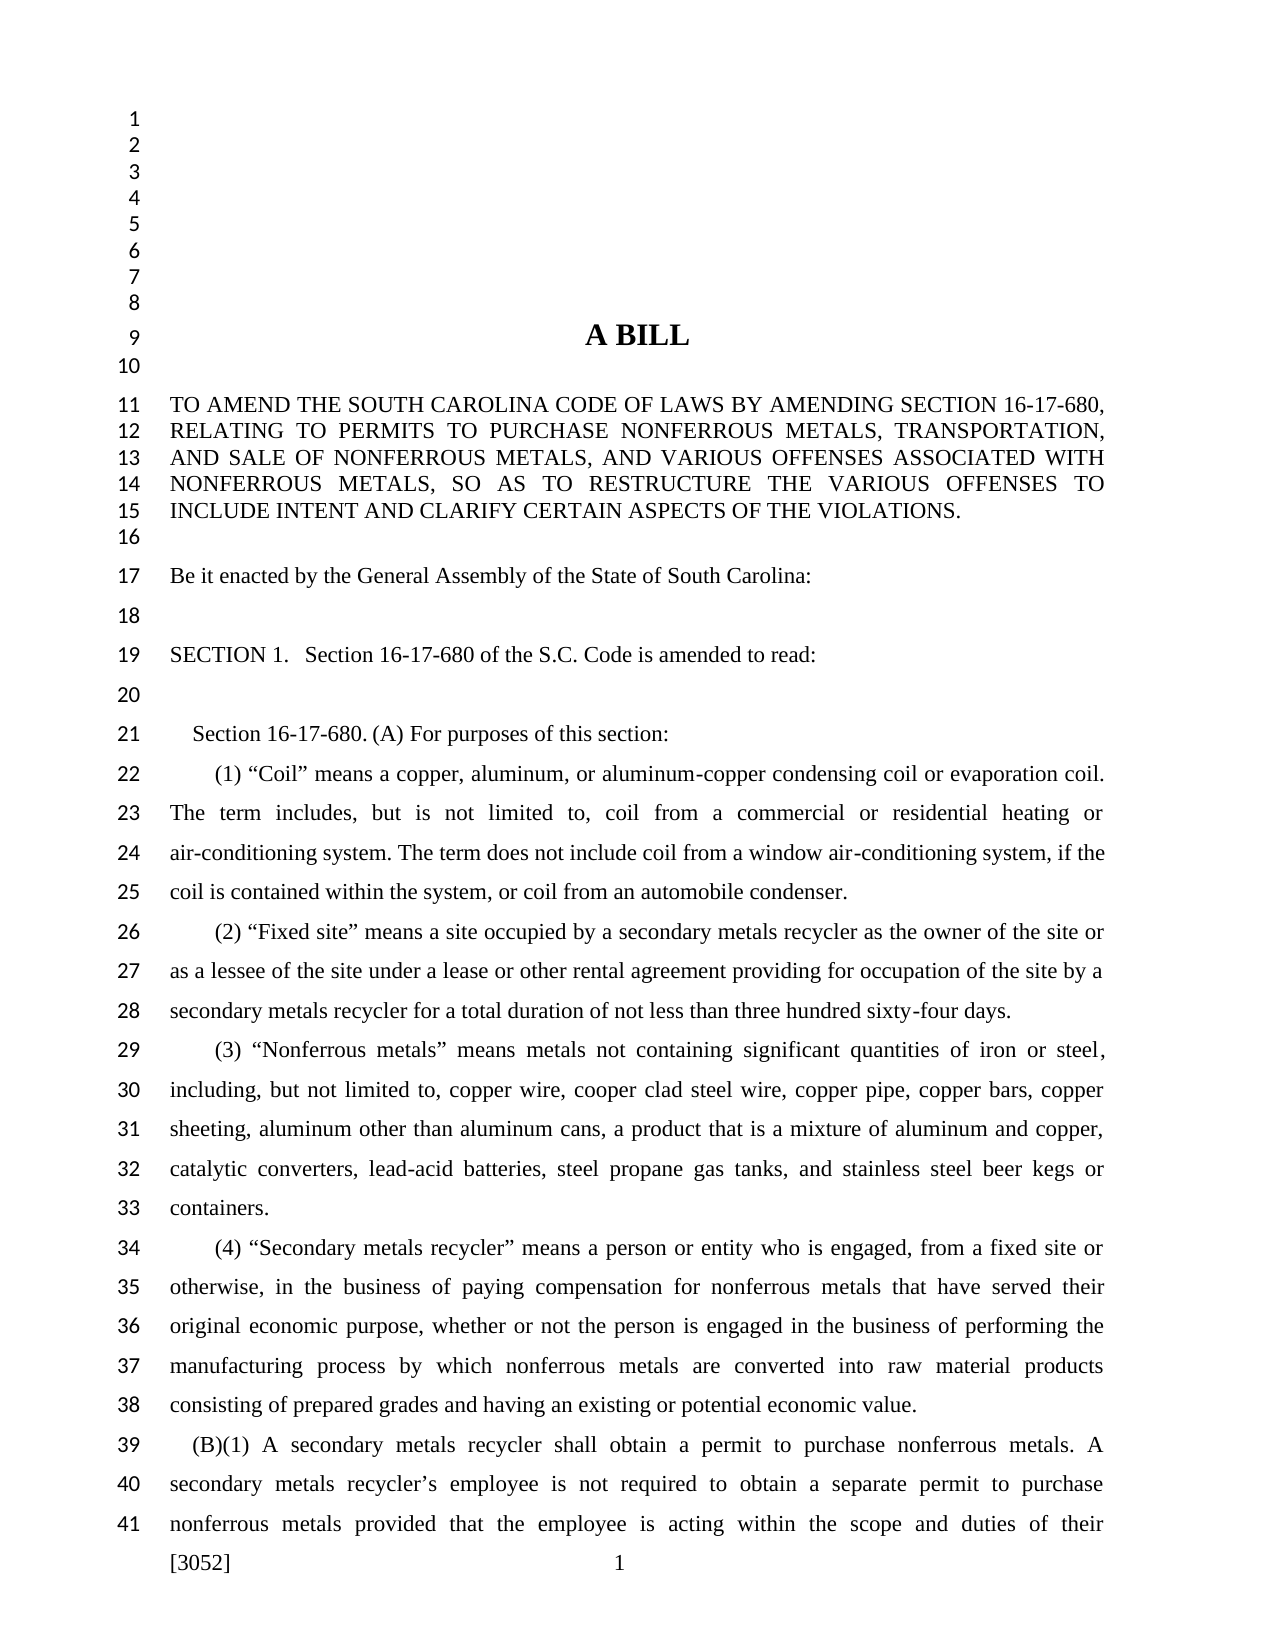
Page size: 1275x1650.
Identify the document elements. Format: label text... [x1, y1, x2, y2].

text (3) “Nonferrous metals” means metals not containing significant quantities of iron or steel, including, but not limited to, copper wire, cooper clad steel wire, copper pipe, copper bars, copper sheeting, aluminum other than aluminum cans, a product that is a mixture of aluminum and copper, catalytic converters, lead-acid batteries, steel propane gas tanks, and stainless steel beer kegs or containers. [169, 1036, 1106, 1221]
text SECTION 1. Section 16-17-680 of the S.C. Code is amended to read: [169, 641, 1106, 668]
text Section 16-17-680. (A) For purposes of this section: [169, 720, 1106, 747]
text (2) “Fixed site” means a site occupied by a secondary metals recycler as the owner of the site or as a lessee of the site under a lease or other rental agreement providing for occupation of the site by a secondary metals recycler for a total duration of not less than three hundred sixty-four days. [169, 918, 1106, 1023]
text (4) “Secondary metals recycler” means a person or entity who is engaged, from a fixed site or otherwise, in the business of paying compensation for nonferrous metals that have served their original economic purpose, whether or not the person is engaged in the business of performing the manufacturing process by which nonferrous metals are converted into raw material products consisting of prepared grades and having an existing or potential economic value. [169, 1234, 1106, 1418]
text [169, 1431, 1106, 1536]
text Be it enacted by the General Assembly of the State of South Carolina: [169, 562, 1106, 589]
text A bill [169, 316, 1106, 352]
text (1) “Coil” means a copper, aluminum, or aluminum-copper condensing coil or evaporation coil. The term includes, but is not limited to, coil from a commercial or residential heating or air-conditioning system. The term does not include coil from a window air-conditioning system, if the coil is contained within the system, or coil from an automobile condenser. [169, 760, 1106, 905]
